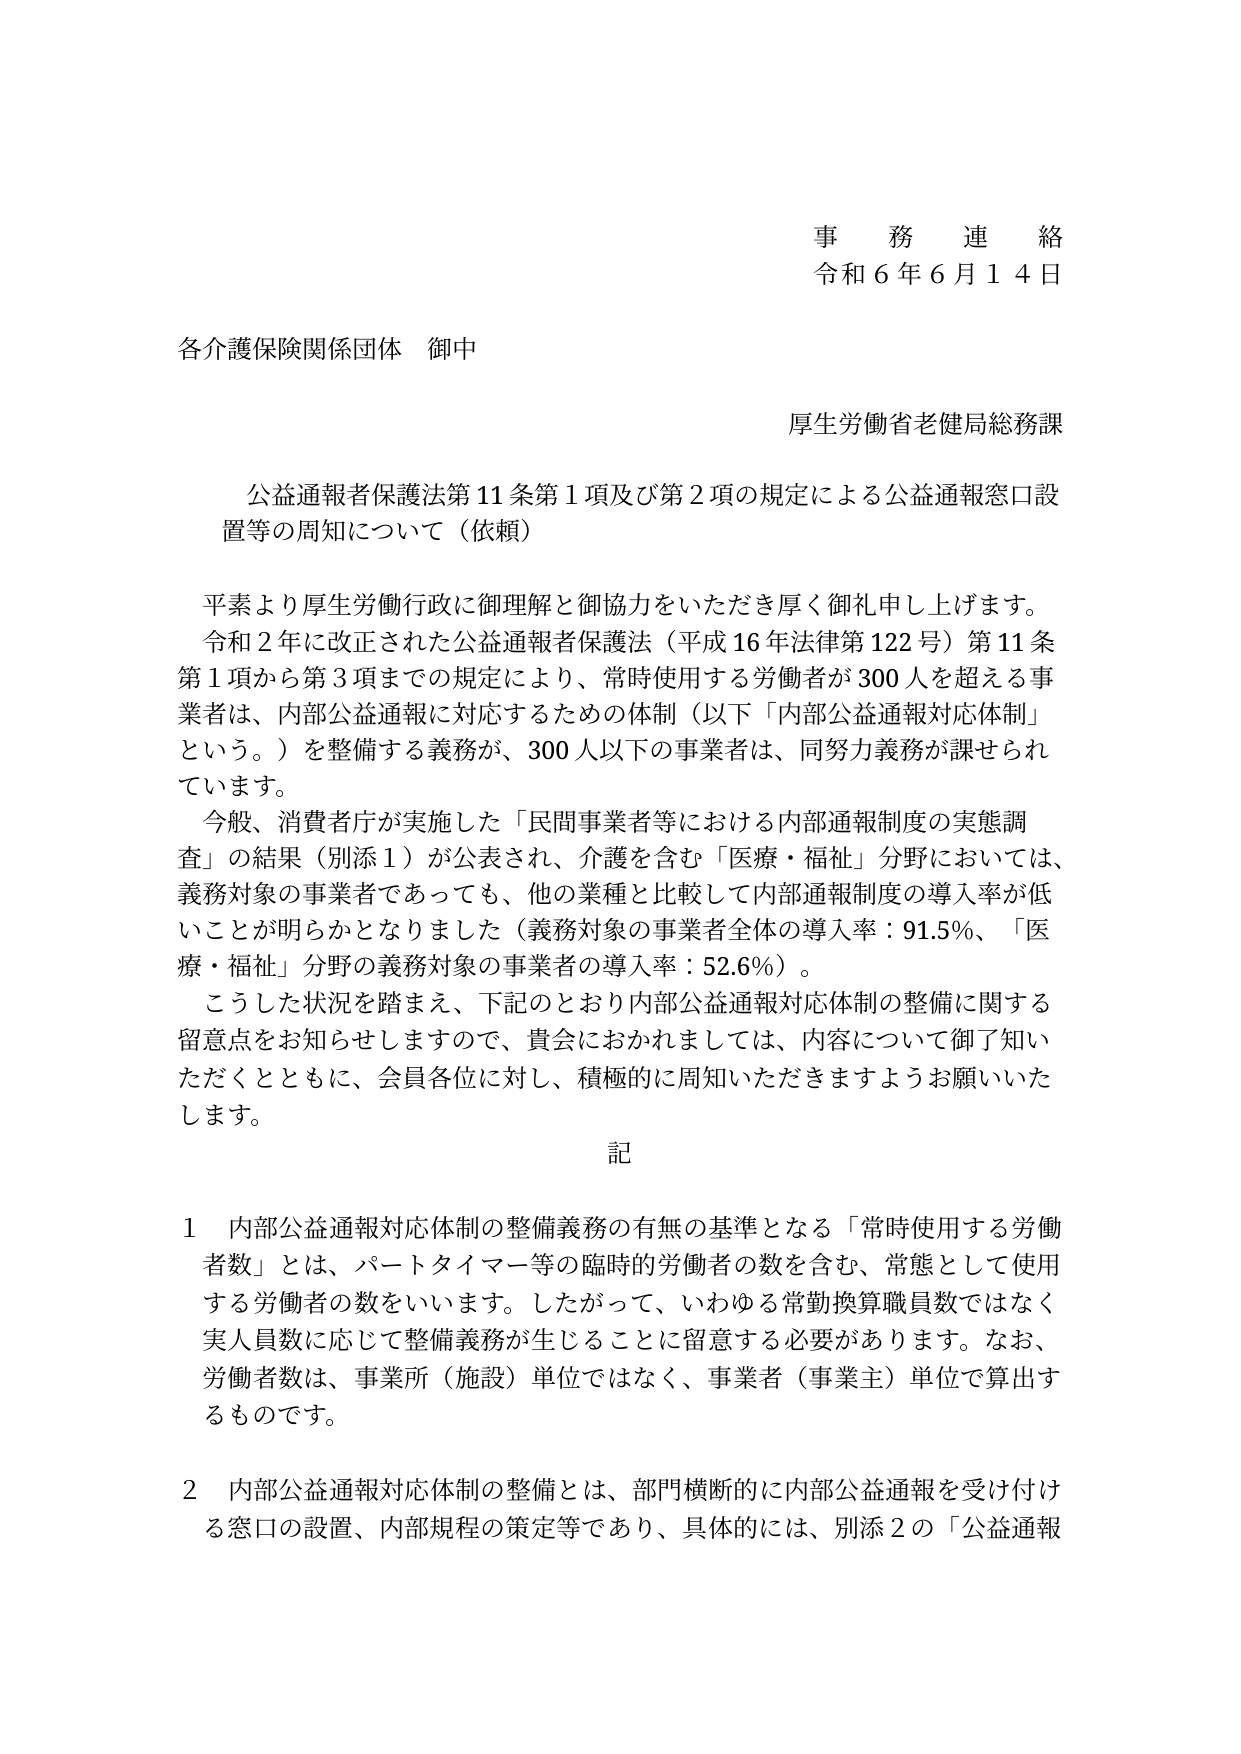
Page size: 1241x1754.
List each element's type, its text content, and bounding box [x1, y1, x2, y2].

text 令和６年６月１４日 [177, 254, 1063, 292]
text 事務連絡 [177, 217, 1063, 254]
text 各介護保険関係団体 御中 [177, 329, 1063, 367]
text 厚生労働省老健局総務課 [177, 404, 1063, 442]
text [177, 1470, 1063, 1545]
text 平素より厚生労働行政に御理解と御協力をいただき厚く御礼申し上げます。 [177, 585, 1063, 623]
text 令和２年に改正された公益通報者保護法（平成16年法律第122号）第11条第１項から第３項までの規定により、常時使用する労働者が300人を超える事業者は、内部公益通報に対応するための体制（以下「内部公益通報対応体制」という。）を整備する義務が、300人以下の事業者は、同努力義務が課せられています。 [177, 623, 1063, 803]
text こうした状況を踏まえ、下記のとおり内部公益通報対応体制の整備に関する留意点をお知らせしますので、貴会におかれましては、内容について御了知いただくとともに、会員各位に対し、積極的に周知いただきますようお願いいたします。 [177, 983, 1063, 1133]
text 今般、消費者庁が実施した「民間事業者等における内部通報制度の実態調査」の結果（別添１）が公表され、介護を含む「医療・福祉」分野においては、義務対象の事業者であっても、他の業種と比較して内部通報制度の導入率が低いことが明らかとなりました（義務対象の事業者全体の導入率：91.5％、「医療・福祉」分野の義務対象の事業者の導入率：52.6％）。 [177, 803, 1063, 983]
text １ 内部公益通報対応体制の整備義務の有無の基準となる「常時使用する労働者数」とは、パートタイマー等の臨時的労働者の数を含む、常態として使用する労働者の数をいいます。したがって、いわゆる常勤換算職員数ではなく実人員数に応じて整備義務が生じることに留意する必要があります。なお、労働者数は、事業所（施設）単位ではなく、事業者（事業主）単位で算出するものです。 [177, 1208, 1063, 1433]
subtitle 記 [177, 1133, 1063, 1170]
text 公益通報者保護法第11条第１項及び第２項の規定による公益通報窓口設置等の周知について（依頼） [221, 476, 1063, 548]
